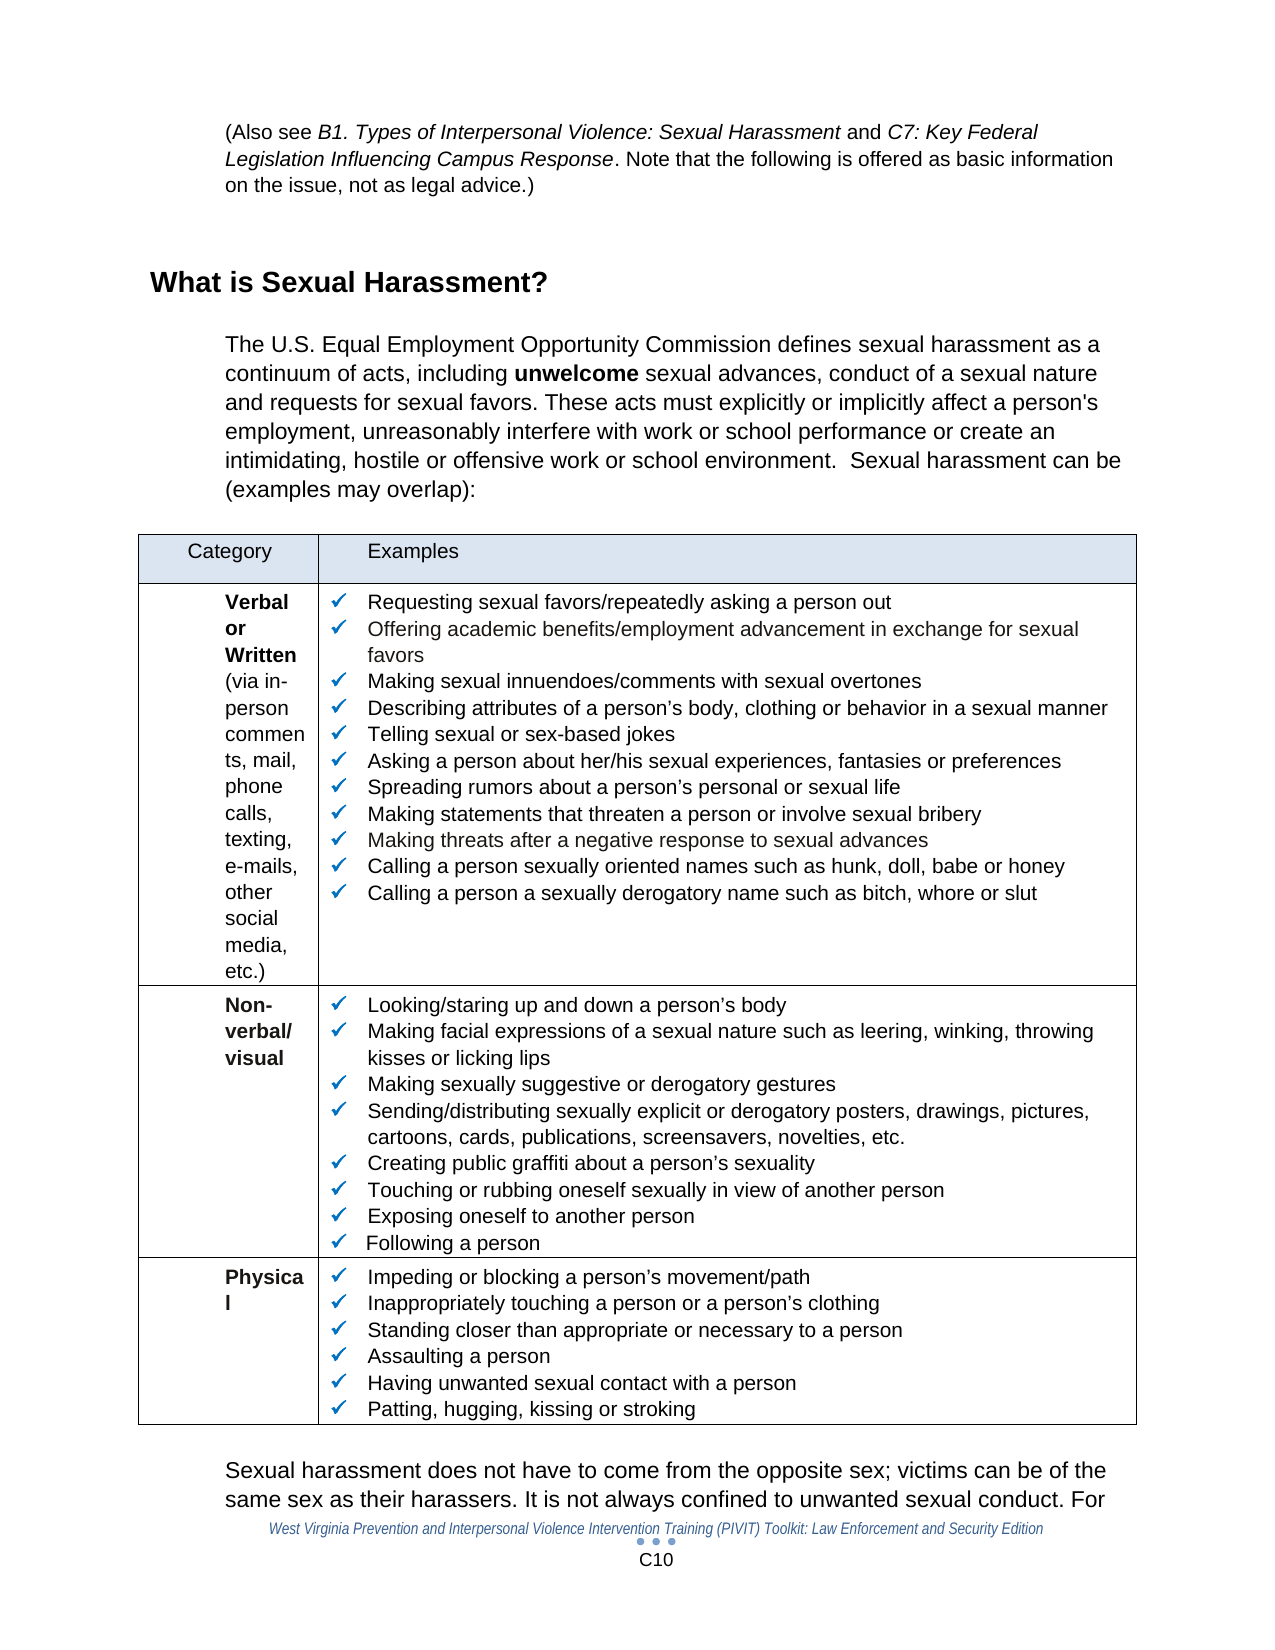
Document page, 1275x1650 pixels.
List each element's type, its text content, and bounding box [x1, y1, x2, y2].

table_cell Verbal or Written (via in-person comments, mail, phone calls, texting, e-mails, other social media, etc.) [139, 584, 318, 985]
table_cell Physical [139, 1258, 318, 1423]
table_header Examples [319, 535, 1136, 583]
table_cell Impeding or blocking a person’s movement/path Inappropriately touching a person or a person’s clothing Standing closer than appropriate or necessary to a person Assaulting a person Having unwanted sexual contact with a person Patting, hugging, kissing or stroking [319, 1258, 1136, 1423]
text (Also see B1. Types of Interpersonal Violence: Sexual Harassment and C7: Key Federal Legislation Influencing Campus Response. Note that the following is offered as basic information on the issue, not as legal advice.) [225, 120, 1125, 197]
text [225, 1457, 1125, 1512]
table_header Category [139, 535, 318, 583]
text The U.S. Equal Employment Opportunity Commission defines sexual harassment as a continuum of acts, including unwelcome sexual advances, conduct of a sexual nature and requests for sexual favors. These acts must explicitly or implicitly affect a person's employment, unreasonably interfere with work or school performance or create an intimidating, hostile or offensive work or school environment. Sexual harassment can be (examples may overlap): [225, 331, 1125, 502]
table_cell Requesting sexual favors/repeatedly asking a person out Offering academic benefits/employment advancement in exchange for sexual favors Making sexual innuendoes/comments with sexual overtones Describing attributes of a person’s body, clothing or behavior in a sexual manner Telling sexual or sex-based jokes Asking a person about her/his sexual experiences, fantasies or preferences Spreading rumors about a person’s personal or sexual life Making statements that threaten a person or involve sexual bribery Making threats after a negative response to sexual advances Calling a person sexually oriented names such as hunk, doll, babe or honey Calling a person a sexually derogatory name such as bitch, whore or slut [319, 584, 1136, 985]
table_cell Looking/staring up and down a person’s body Making facial expressions of a sexual nature such as leering, winking, throwing kisses or licking lips Making sexually suggestive or derogatory gestures Sending/distributing sexually explicit or derogatory posters, drawings, pictures, cartoons, cards, publications, screensavers, novelties, etc. Creating public graffiti about a person’s sexuality Touching or rubbing oneself sexually in view of another person Exposing oneself to another person Following a person [319, 986, 1136, 1257]
table_cell Non-verbal/visual [139, 986, 318, 1257]
subtitle What is Sexual Harassment? [150, 265, 1125, 298]
